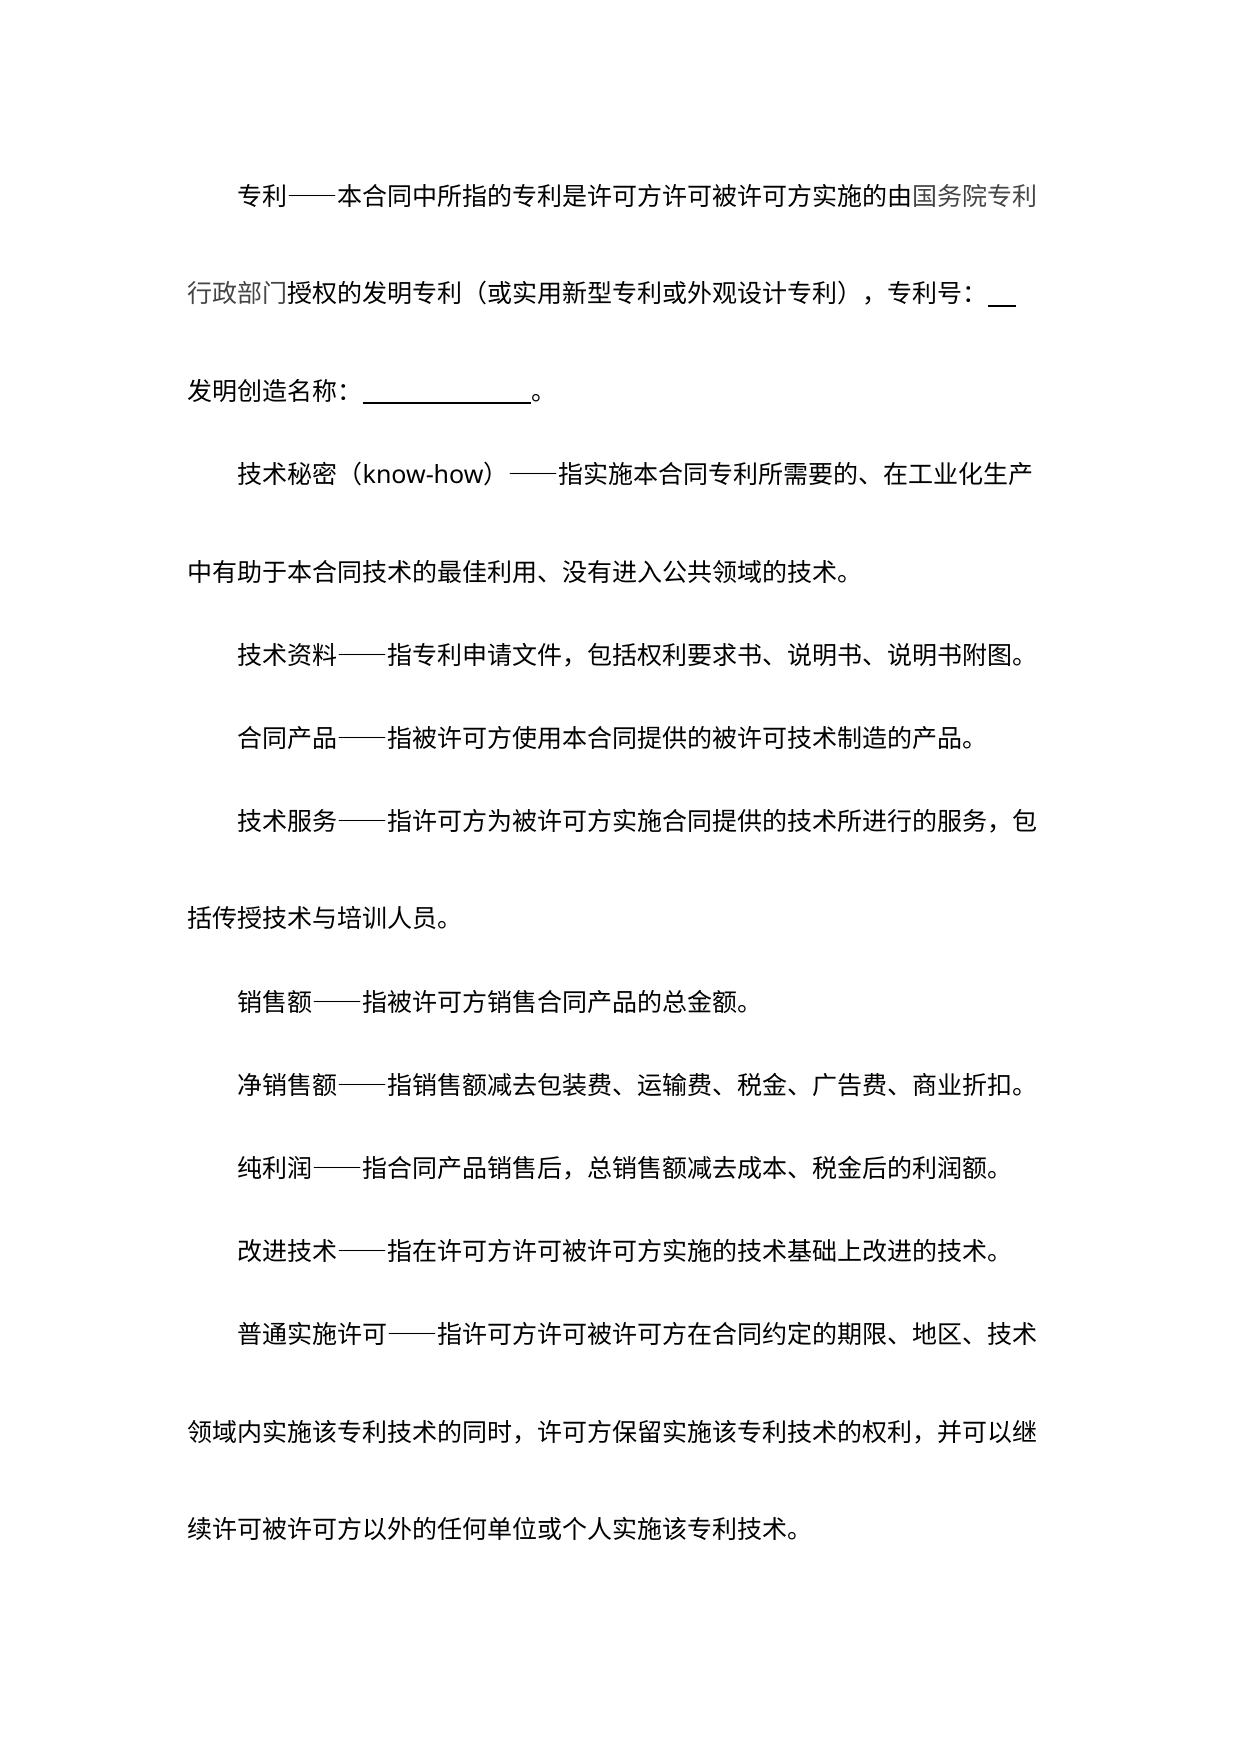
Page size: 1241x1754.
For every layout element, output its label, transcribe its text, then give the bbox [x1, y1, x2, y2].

text 改进技术——指在许可方许可被许可方实施的技术基础上改进的技术。 [187, 1217, 1053, 1282]
text 净销售额——指销售额减去包装费、运输费、税金、广告费、商业折扣。 [187, 1051, 1053, 1116]
text 技术服务——指许可方为被许可方实施合同提供的技术所进行的服务，包括传授技术与培训人员。 [187, 787, 1053, 949]
text 销售额——指被许可方销售合同产品的总金额。 [187, 968, 1053, 1033]
text 技术秘密（know-how）——指实施本合同专利所需要的、在工业化生产中有助于本合同技术的最佳利用、没有进入公共领域的技术。 [187, 440, 1053, 603]
text 技术资料——指专利申请文件，包括权利要求书、说明书、说明书附图。 [187, 621, 1053, 686]
text 合同产品——指被许可方使用本合同提供的被许可技术制造的产品。 [187, 704, 1053, 769]
text 纯利润——指合同产品销售后，总销售额减去成本、税金后的利润额。 [187, 1134, 1053, 1199]
text 普通实施许可——指许可方许可被许可方在合同约定的期限、地区、技术领域内实施该专利技术的同时，许可方保留实施该专利技术的权利，并可以继续许可被许可方以外的任何单位或个人实施该专利技术。 [187, 1300, 1053, 1560]
text 专利——本合同中所指的专利是许可方许可被许可方实施的由国务院专利行政部门授权的发明专利（或实用新型专利或外观设计专利），专利号： 发明创造名称： 。 [187, 162, 1053, 422]
